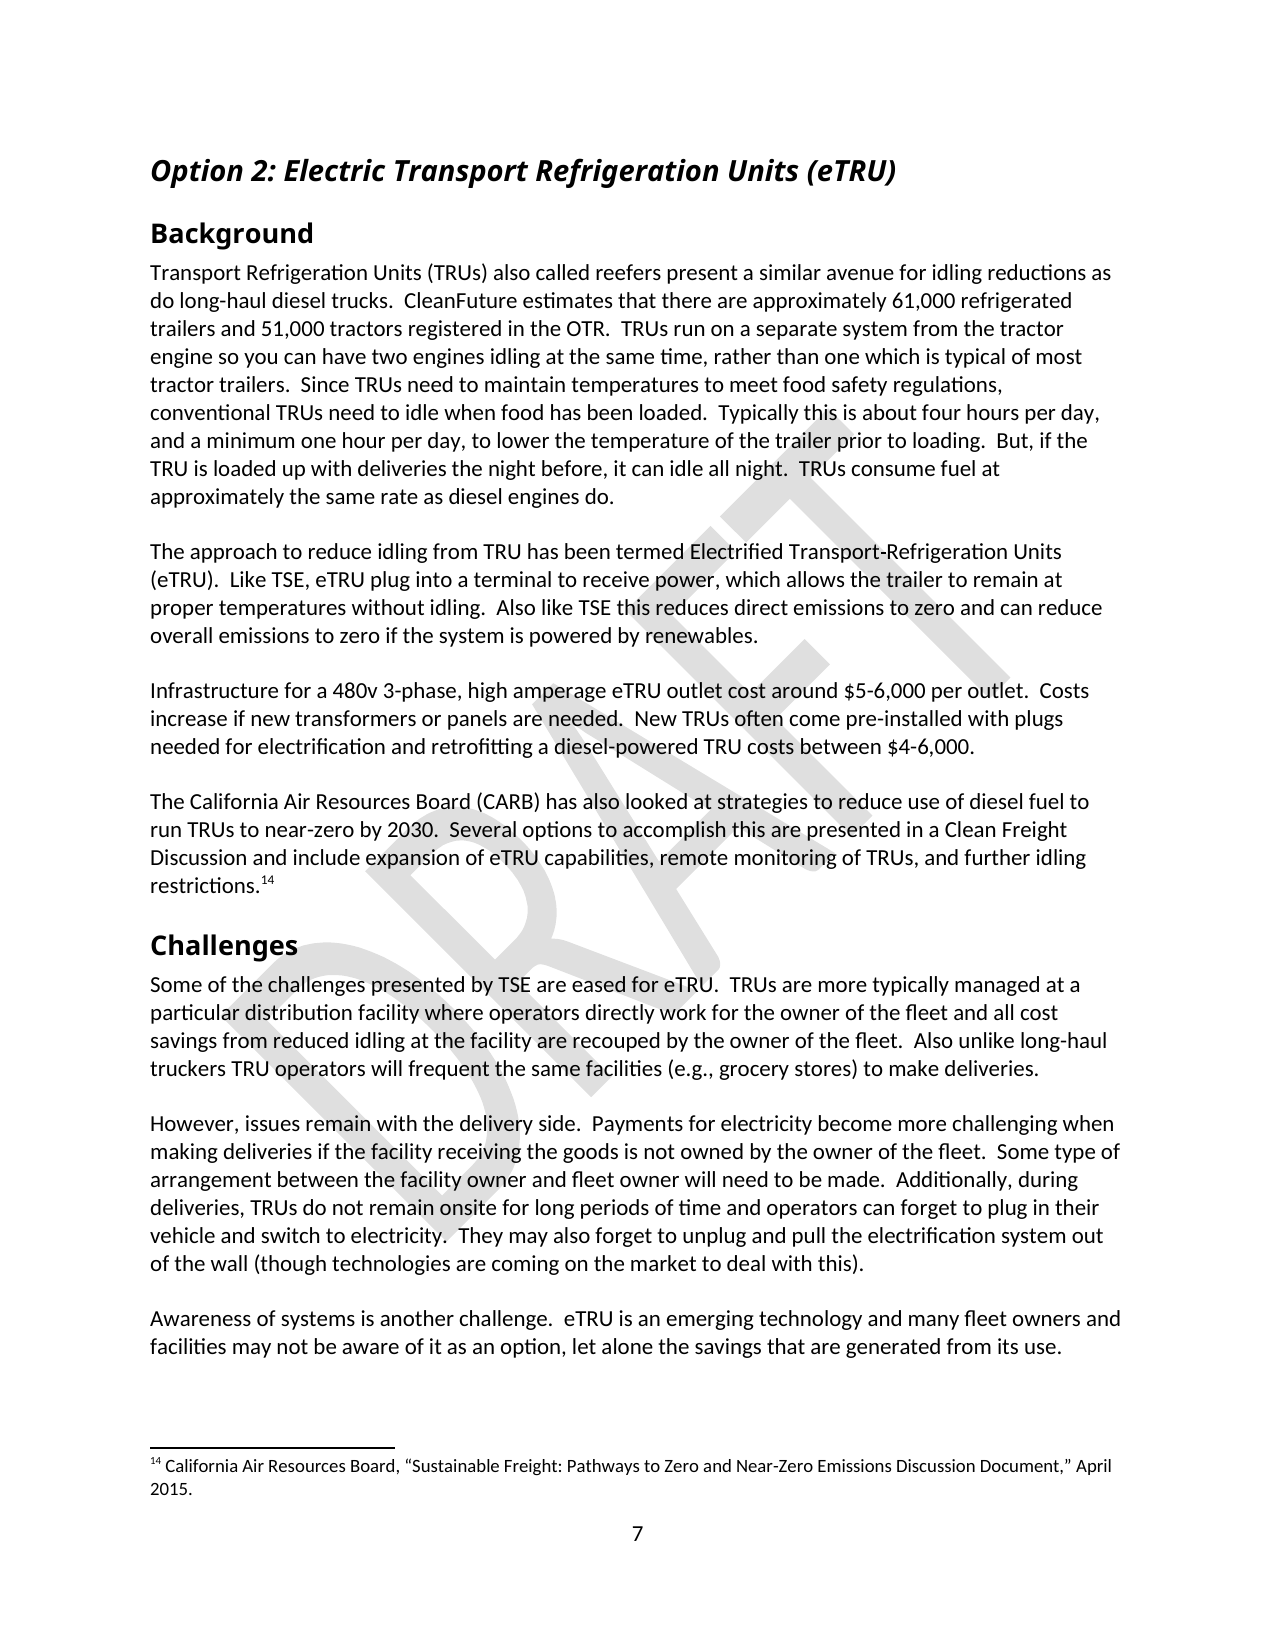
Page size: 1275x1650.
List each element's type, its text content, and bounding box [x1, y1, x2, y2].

text Infrastructure for a 480v 3-phase, high amperage eTRU outlet cost around $5-6,000 per outlet. Costs increase if new transformers or panels are needed. New TRUs often come pre-installed with plugs needed for electrification and retrofitting a diesel-powered TRU costs between $4-6,000. [150, 676, 1125, 760]
text The California Air Resources Board (CARB) has also looked at strategies to reduce use of diesel fuel to run TRUs to near-zero by 2030. Several options to accomplish this are presented in a Clean Freight Discussion and include expansion of eTRU capabilities, remote monitoring of TRUs, and further idling restrictions. [150, 787, 1125, 899]
text Transport Refrigeration Units (TRUs) also called reefers present a similar avenue for idling reductions as do long-haul diesel trucks. CleanFuture estimates that there are approximately 61,000 refrigerated trailers and 51,000 tractors registered in the OTR. TRUs run on a separate system from the tractor engine so you can have two engines idling at the same time, rather than one which is typical of most tractor trailers. Since TRUs need to maintain temperatures to meet food safety regulations, conventional TRUs need to idle when food has been loaded. Typically this is about four hours per day, and a minimum one hour per day, to lower the temperature of the trailer prior to loading. But, if the TRU is loaded up with deliveries the night before, it can idle all night. TRUs consume fuel at approximately the same rate as diesel engines do. [150, 258, 1125, 510]
text Some of the challenges presented by TSE are eased for eTRU. TRUs are more typically managed at a particular distribution facility where operators directly work for the owner of the fleet and all cost savings from reduced idling at the facility are recouped by the owner of the fleet. Also unlike long-haul truckers TRU operators will frequent the same facilities (e.g., grocery stores) to make deliveries. [150, 970, 1125, 1082]
text Awareness of systems is another challenge. eTRU is an emerging technology and many fleet owners and facilities may not be aware of it as an option, let alone the savings that are generated from its use. [150, 1304, 1125, 1360]
text The approach to reduce idling from TRU has been termed Electrified Transport Refrigeration Units (eTRU). Like TSE, eTRU plug into a terminal to receive power, which allows the trailer to remain at proper temperatures without idling. Also like TSE this reduces direct emissions to zero and can reduce overall emissions to zero if the system is powered by renewables. [150, 537, 1125, 649]
text However, issues remain with the delivery side. Payments for electricity become more challenging when making deliveries if the facility receiving the goods is not owned by the owner of the fleet. Some type of arrangement between the facility owner and fleet owner will need to be made. Additionally, during deliveries, TRUs do not remain onsite for long periods of time and operators can forget to plug in their vehicle and switch to electricity. They may also forget to unplug and pull the electrification system out of the wall (though technologies are coming on the market to deal with this). [150, 1109, 1125, 1277]
subtitle Option 2: Electric Transport Refrigeration Units (eTRU) [150, 150, 1125, 190]
subtitle Background [150, 215, 1125, 252]
subtitle Challenges [150, 927, 1125, 963]
